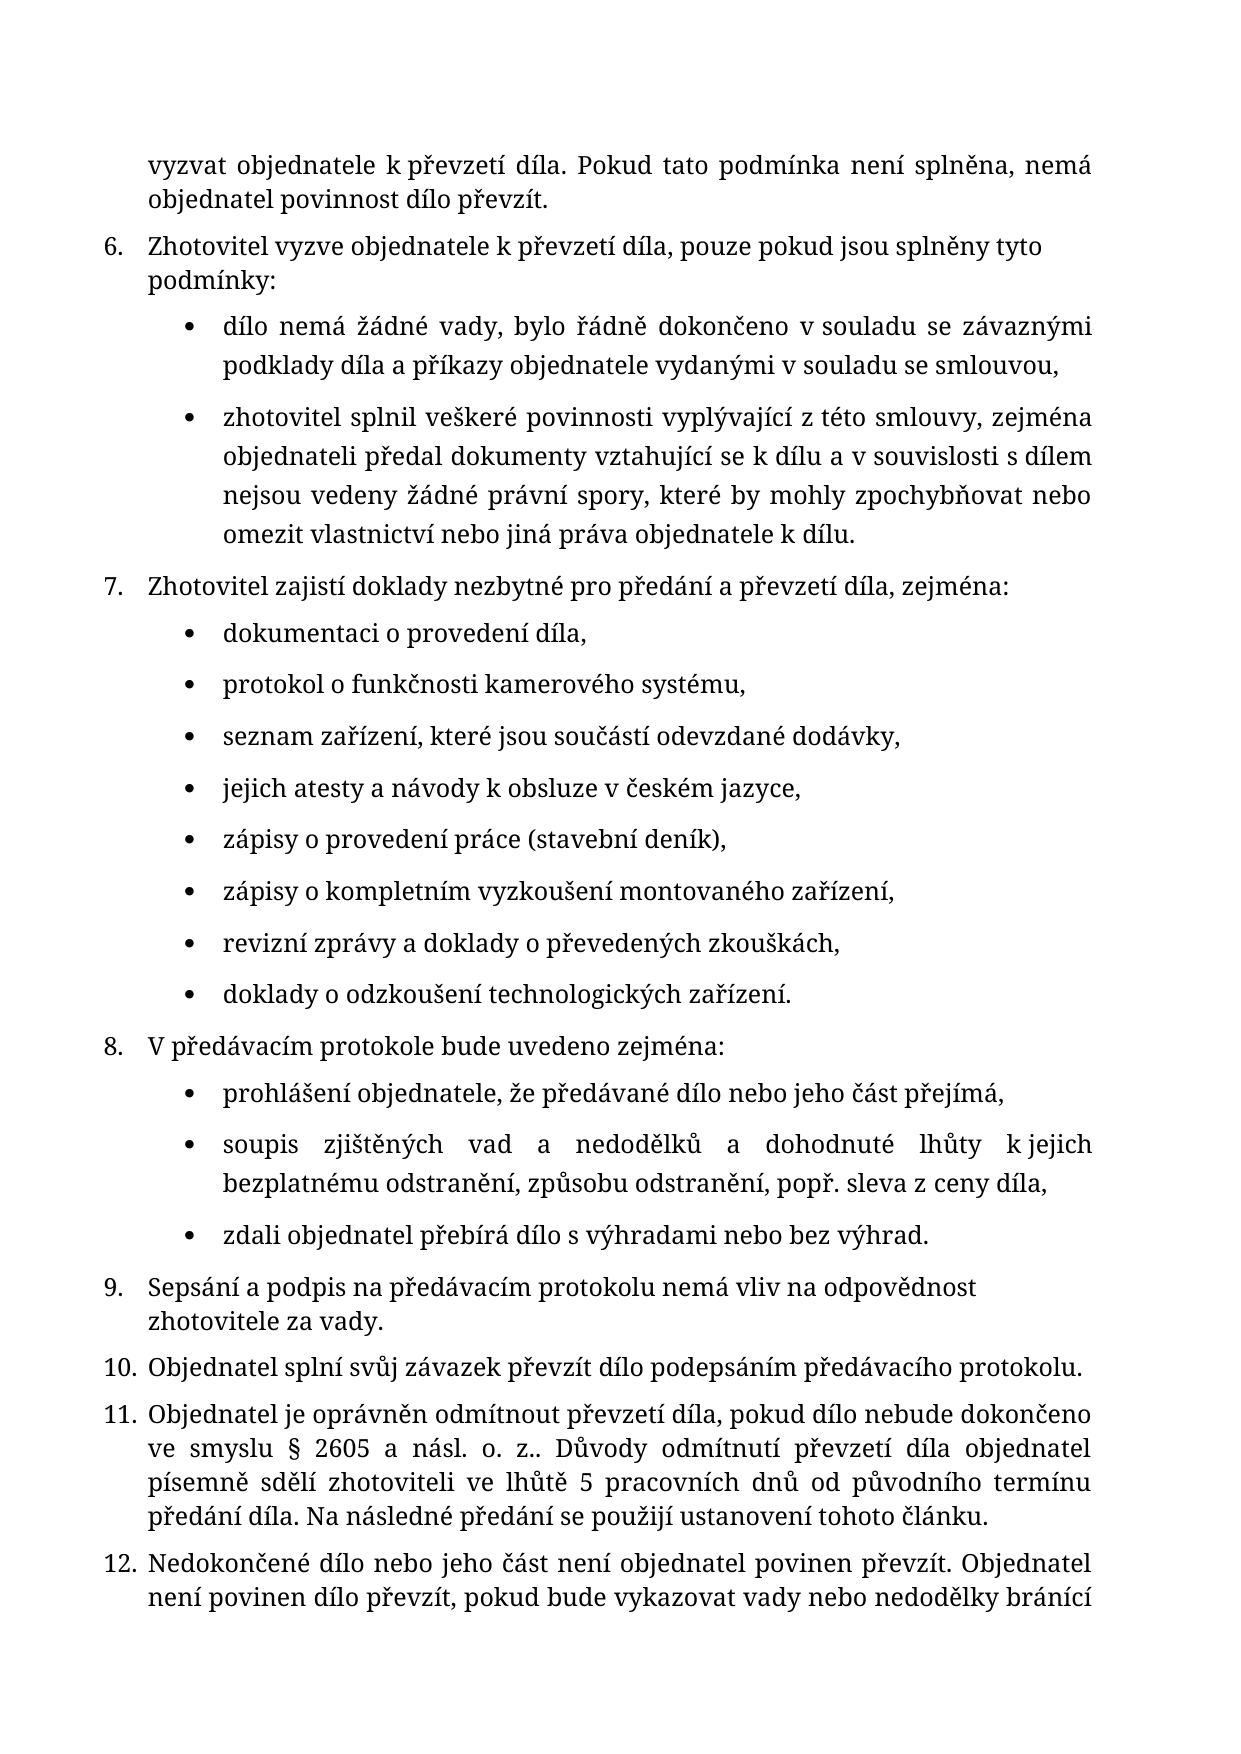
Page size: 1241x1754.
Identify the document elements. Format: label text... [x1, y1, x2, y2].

list seznam zařízení, které jsou součástí odevzdané dodávky, [185, 719, 1093, 753]
text Zhotovitel vyzve objednatele k převzetí díla, pouze pokud jsou splněny tyto podmínky: [103, 228, 1093, 296]
list zápisy o provedení práce (stavební deník), [185, 822, 1093, 856]
list dokumentaci o provedení díla, [185, 615, 1093, 649]
text V předávacím protokole bude uvedeno zejména: [103, 1029, 1093, 1063]
list zhotovitel splnil veškeré povinnosti vyplývající z této smlouvy, zejména objednateli předal dokumenty vztahující se k dílu a v souvislosti s dílem nejsou vedeny žádné právní spory, které by mohly zpochybňovat nebo omezit vlastnictví nebo jiná práva objednatele k dílu. [185, 400, 1093, 551]
list zdali objednatel přebírá dílo s výhradami nebo bez výhrad. [185, 1218, 1093, 1252]
list revizní zprávy a doklady o převedených zkouškách, [185, 925, 1093, 959]
text Objednatel je oprávněn odmítnout převzetí díla, pokud dílo nebude dokončeno ve smyslu § 2605 a násl. o. z.. Důvody odmítnutí převzetí díla objednatel písemně sdělí zhotoviteli ve lhůtě 5 pracovních dnů od původního termínu předání díla. Na následné předání se použijí ustanovení tohoto článku. [103, 1397, 1093, 1533]
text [103, 1545, 1093, 1613]
text Objednatel splní svůj závazek převzít dílo podepsáním předávacího protokolu. [103, 1350, 1093, 1384]
list soupis zjištěných vad a nedodělků a dohodnuté lhůty k jejich bezplatnému odstranění, způsobu odstranění, popř. sleva z ceny díla, [185, 1127, 1093, 1200]
list zápisy o kompletním vyzkoušení montovaného zařízení, [185, 874, 1093, 908]
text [103, 148, 1093, 216]
list jejich atesty a návody k obsluze v českém jazyce, [185, 770, 1093, 804]
list prohlášení objednatele, že předávané dílo nebo jeho část přejímá, [185, 1075, 1093, 1109]
list doklady o odzkoušení technologických zařízení. [185, 977, 1093, 1011]
text Sepsání a podpis na předávacím protokolu nemá vliv na odpovědnost zhotovitele za vady. [103, 1269, 1093, 1338]
text Zhotovitel zajistí doklady nezbytné pro předání a převzetí díla, zejména: [103, 569, 1093, 603]
list dílo nemá žádné vady, bylo řádně dokončeno v souladu se závaznými podklady díla a příkazy objednatele vydanými v souladu se smlouvou, [185, 309, 1093, 382]
list protokol o funkčnosti kamerového systému, [185, 667, 1093, 701]
